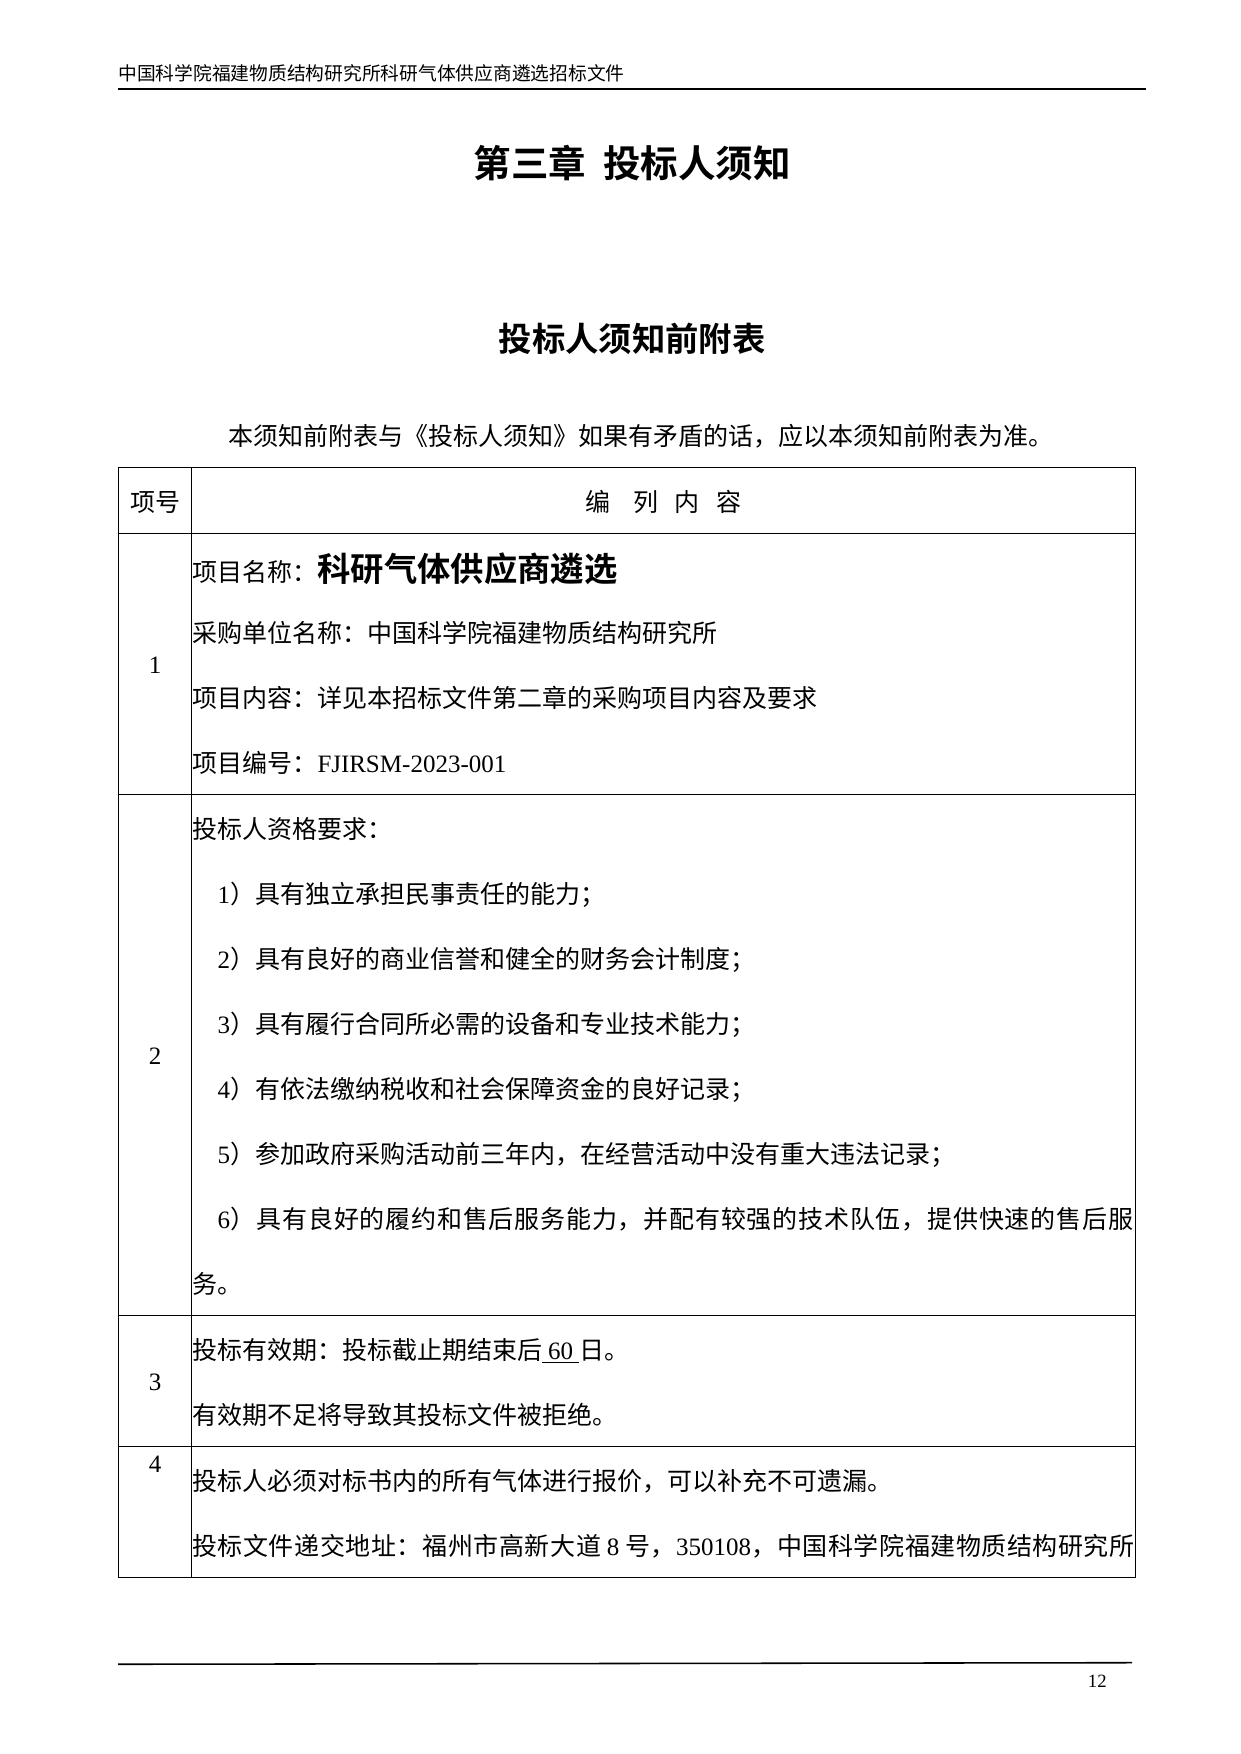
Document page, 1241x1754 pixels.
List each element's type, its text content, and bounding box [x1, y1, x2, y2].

table_cell 投标有效期：投标截止期结束后 60 日。 有效期不足将导致其投标文件被拒绝。 [192, 1316, 1135, 1446]
table_cell 2 [119, 795, 191, 1315]
text 投标人须知前附表 [118, 304, 1146, 369]
table_cell 3 [119, 1316, 191, 1446]
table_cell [192, 1447, 1135, 1577]
table_cell 投标人资格要求： 1）具有独立承担民事责任的能力； 2）具有良好的商业信誉和健全的财务会计制度； 3）具有履行合同所必需的设备和专业技术能力； 4）有依法缴纳税收和社会保障资金的良好记录； 5）参加政府采购活动前三年内，在经营活动中没有重大违法记录； 6）具有良好的履约和售后服务能力，并配有较强的技术队伍，提供快速的售后服务。 [192, 795, 1135, 1315]
table_cell 1 [119, 534, 191, 794]
text 本须知前附表与《投标人须知》如果有矛盾的话，应以本须知前附表为准。 [81, 402, 1146, 467]
subtitle 第三章 投标人须知 [118, 129, 1146, 194]
table_header 编 列 内 容 [192, 468, 1135, 533]
table_cell 4 [119, 1447, 191, 1577]
table_cell 项目名称：科研气体供应商遴选 采购单位名称：中国科学院福建物质结构研究所 项目内容：详见本招标文件第二章的采购项目内容及要求 项目编号：FJIRSM-2023-001 [192, 534, 1135, 794]
table_header 项号 [119, 468, 191, 533]
